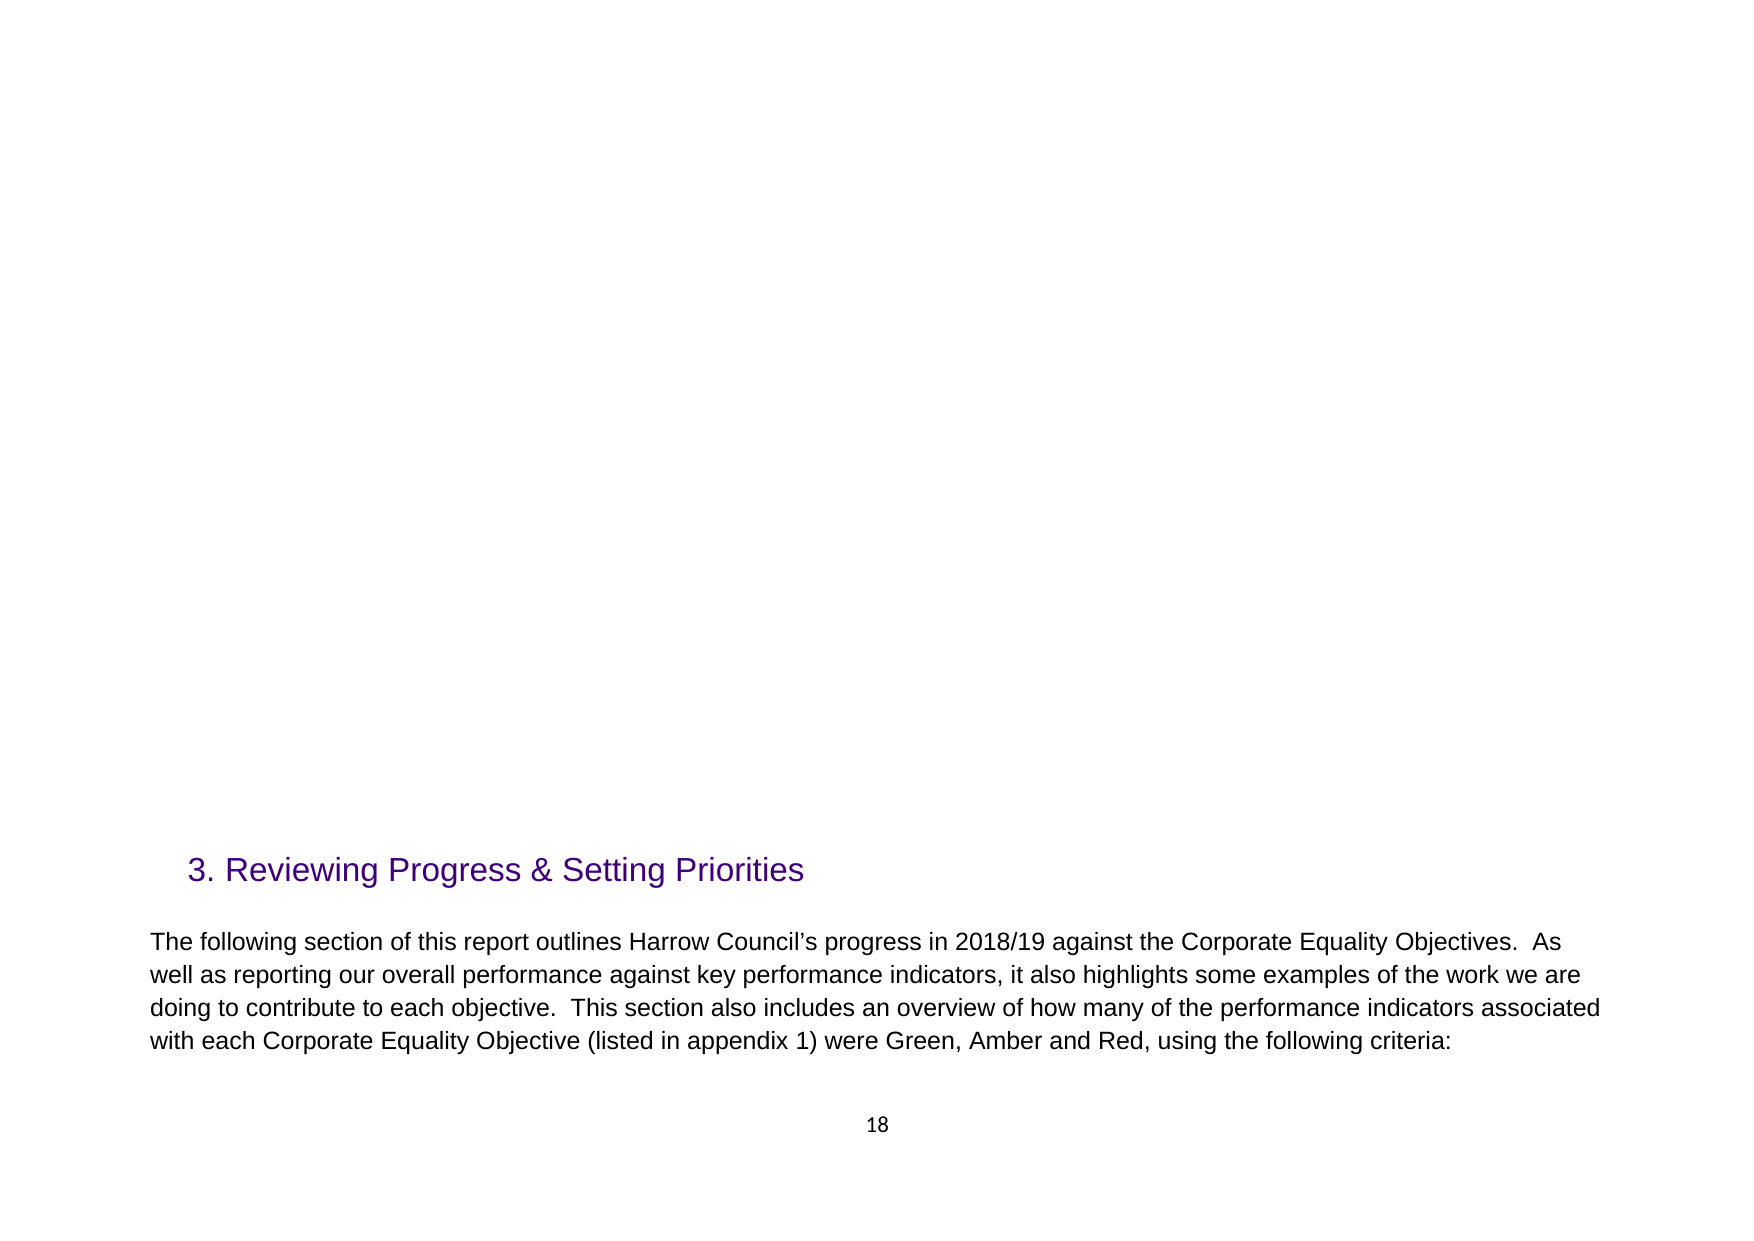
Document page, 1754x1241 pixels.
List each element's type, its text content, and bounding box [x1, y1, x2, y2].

text The following section of this report outlines Harrow Council’s progress in 2018/19 against the Corporate Equality Objectives. As well as reporting our overall performance against key performance indicators, it also highlights some examples of the work we are doing to contribute to each objective. This section also includes an overview of how many of the performance indicators associated with each Corporate Equality Objective (listed in appendix 1) were Green, Amber and Red, using the following criteria: [150, 927, 1604, 1055]
list Reviewing Progress & Setting Priorities [187, 850, 1604, 888]
